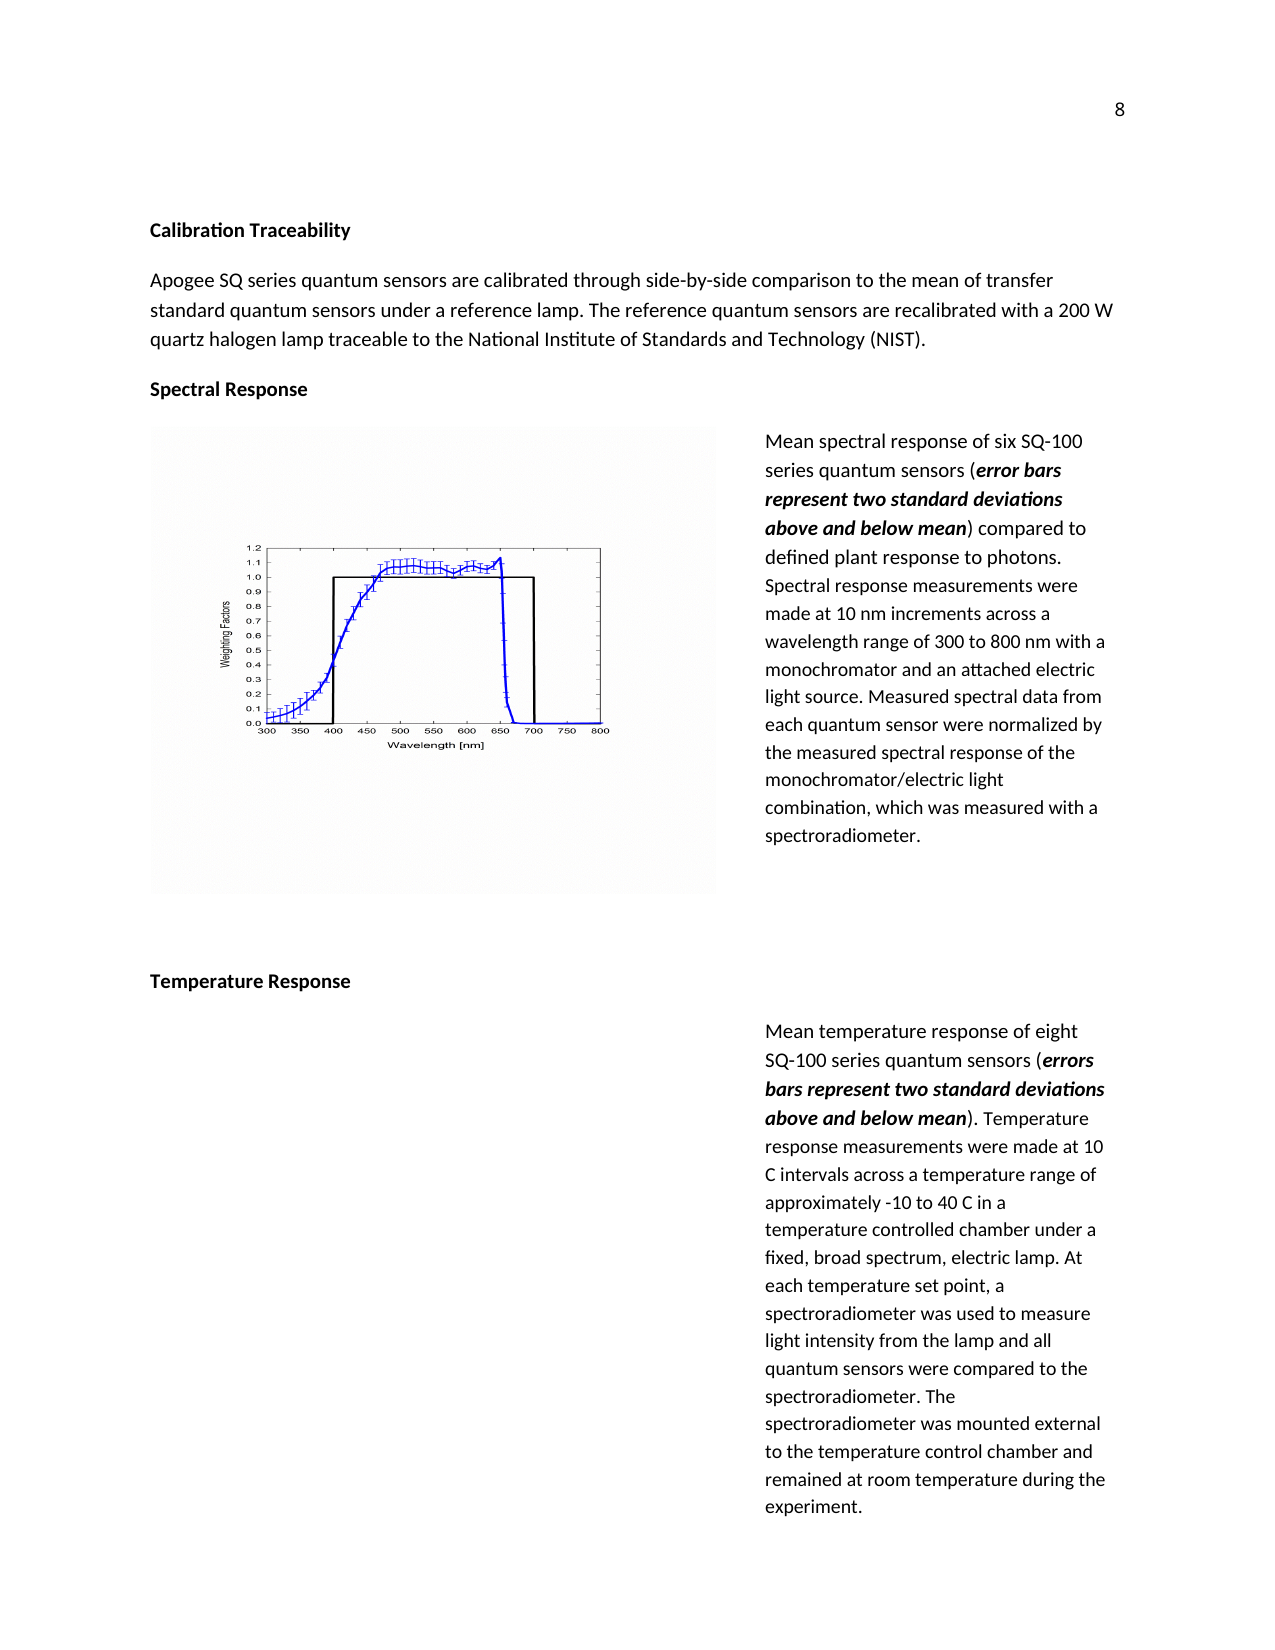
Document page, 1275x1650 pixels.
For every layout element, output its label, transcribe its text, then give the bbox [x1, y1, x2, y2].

text Spectral Response [150, 376, 1125, 401]
text Temperature Response [150, 968, 1125, 993]
text Apogee SQ series quantum sensors are calibrated through side-by-side comparison to the mean of transfer standard quantum sensors under a reference lamp. The reference quantum sensors are recalibrated with a 200 W quartz halogen lamp traceable to the National Institute of Standards and Technology (NIST). [150, 268, 1125, 351]
picture [150, 426, 717, 894]
text Calibration Traceability [150, 218, 1125, 243]
